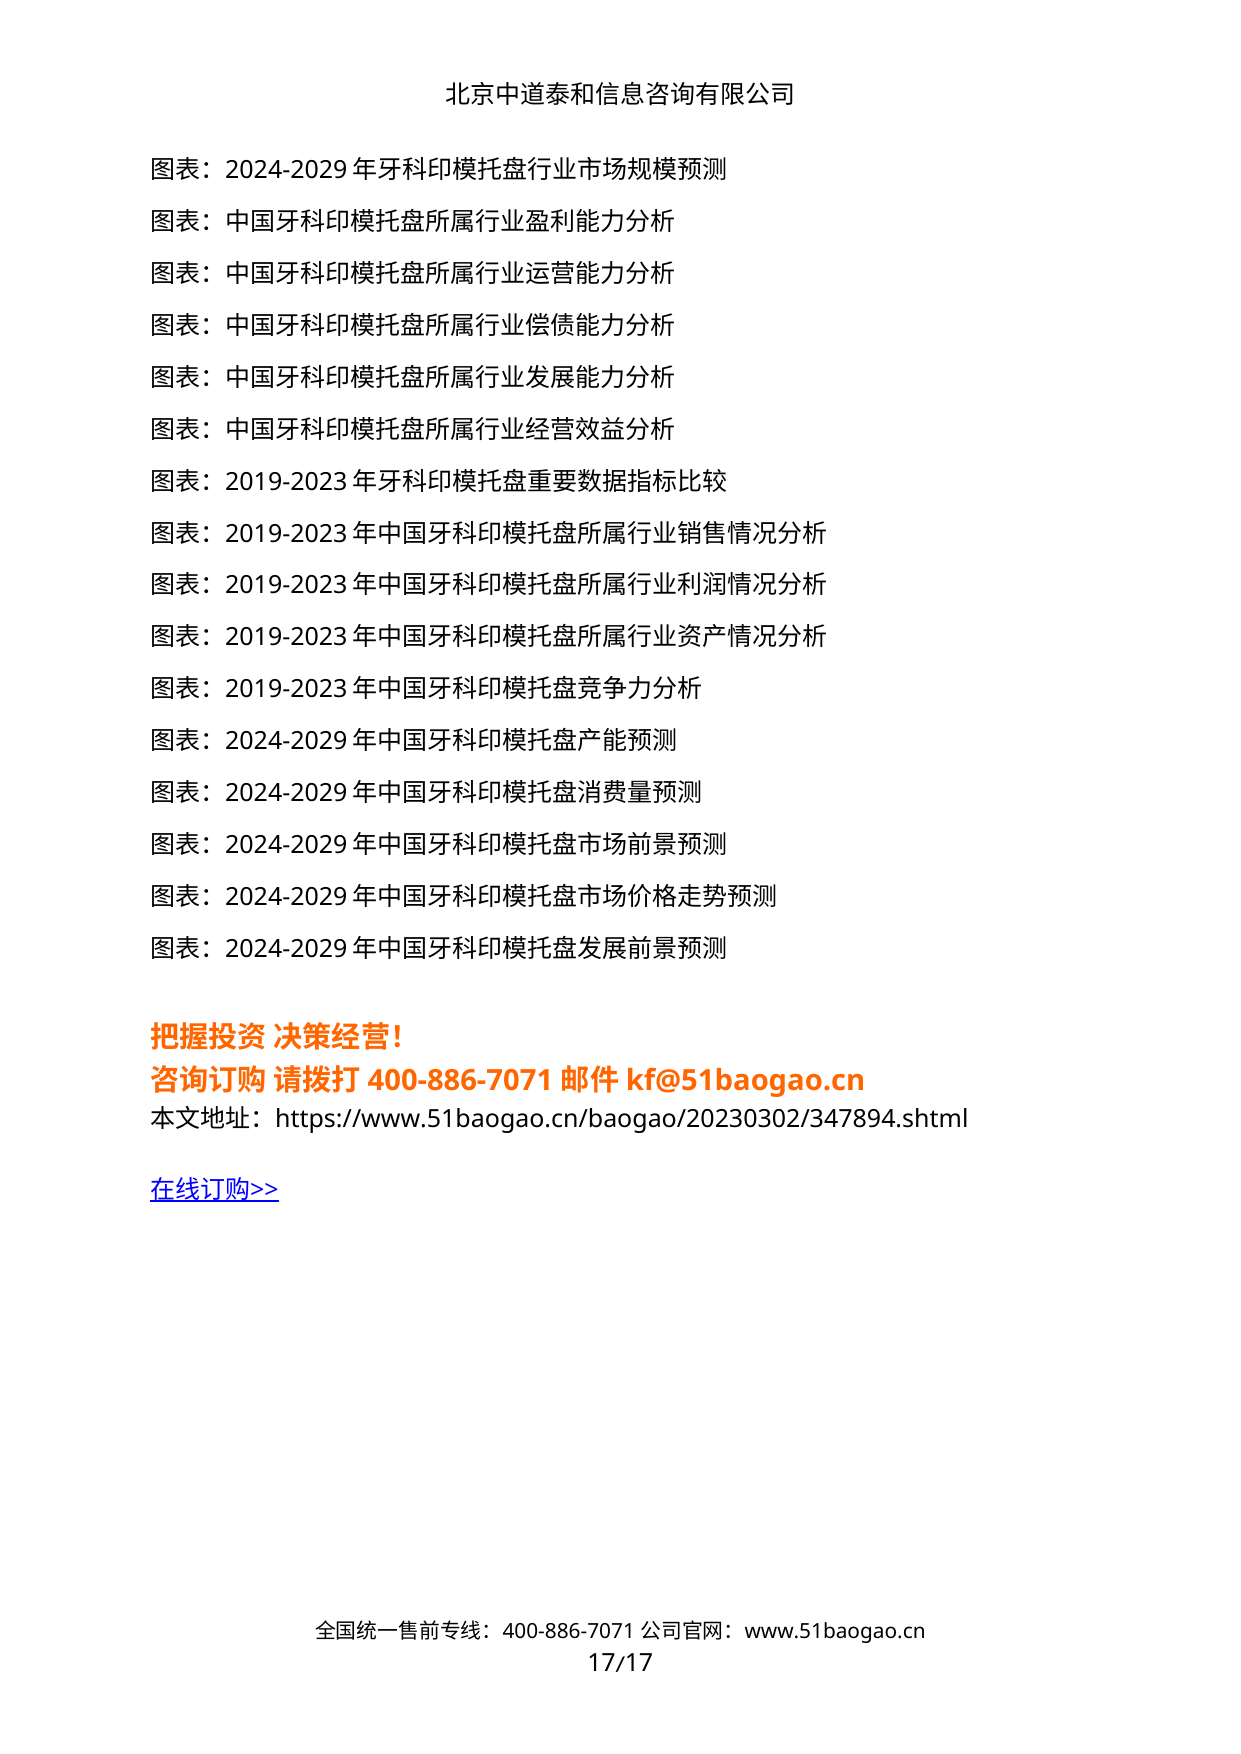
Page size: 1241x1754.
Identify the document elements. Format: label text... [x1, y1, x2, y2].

text 图表：2024-2029年中国牙科印模托盘市场价格走势预测 [150, 876, 1090, 912]
text 图表：2019-2023年牙科印模托盘重要数据指标比较 [150, 461, 1090, 497]
text 图表：中国牙科印模托盘所属行业运营能力分析 [150, 254, 1090, 290]
text 图表：2024-2029年中国牙科印模托盘市场前景预测 [150, 824, 1090, 861]
text 把握投资 决策经营！咨询订购 请拨打 400-886-7071 邮件 kf@51baogao.cn本文地址：https://www.51baogao.cn/baogao/20230302/347894.shtml [150, 980, 1090, 1135]
text 图表：中国牙科印模托盘所属行业发展能力分析 [150, 357, 1090, 394]
text 图表：2024-2029年中国牙科印模托盘发展前景预测 [150, 928, 1090, 964]
text 在线订购>> [150, 1135, 1090, 1205]
text 图表：2019-2023年中国牙科印模托盘所属行业资产情况分析 [150, 617, 1090, 653]
text 图表：2024-2029年中国牙科印模托盘消费量预测 [150, 772, 1090, 809]
text 图表：2024-2029年中国牙科印模托盘产能预测 [150, 721, 1090, 757]
text 图表：中国牙科印模托盘所属行业偿债能力分析 [150, 306, 1090, 342]
text 图表：中国牙科印模托盘所属行业盈利能力分析 [150, 202, 1090, 238]
text 图表：2024-2029年牙科印模托盘行业市场规模预测 [150, 150, 1090, 186]
text 图表：2019-2023年中国牙科印模托盘所属行业销售情况分析 [150, 513, 1090, 549]
text 图表：2019-2023年中国牙科印模托盘竞争力分析 [150, 669, 1090, 705]
text 图表：2019-2023年中国牙科印模托盘所属行业利润情况分析 [150, 565, 1090, 601]
text 图表：中国牙科印模托盘所属行业经营效益分析 [150, 409, 1090, 446]
